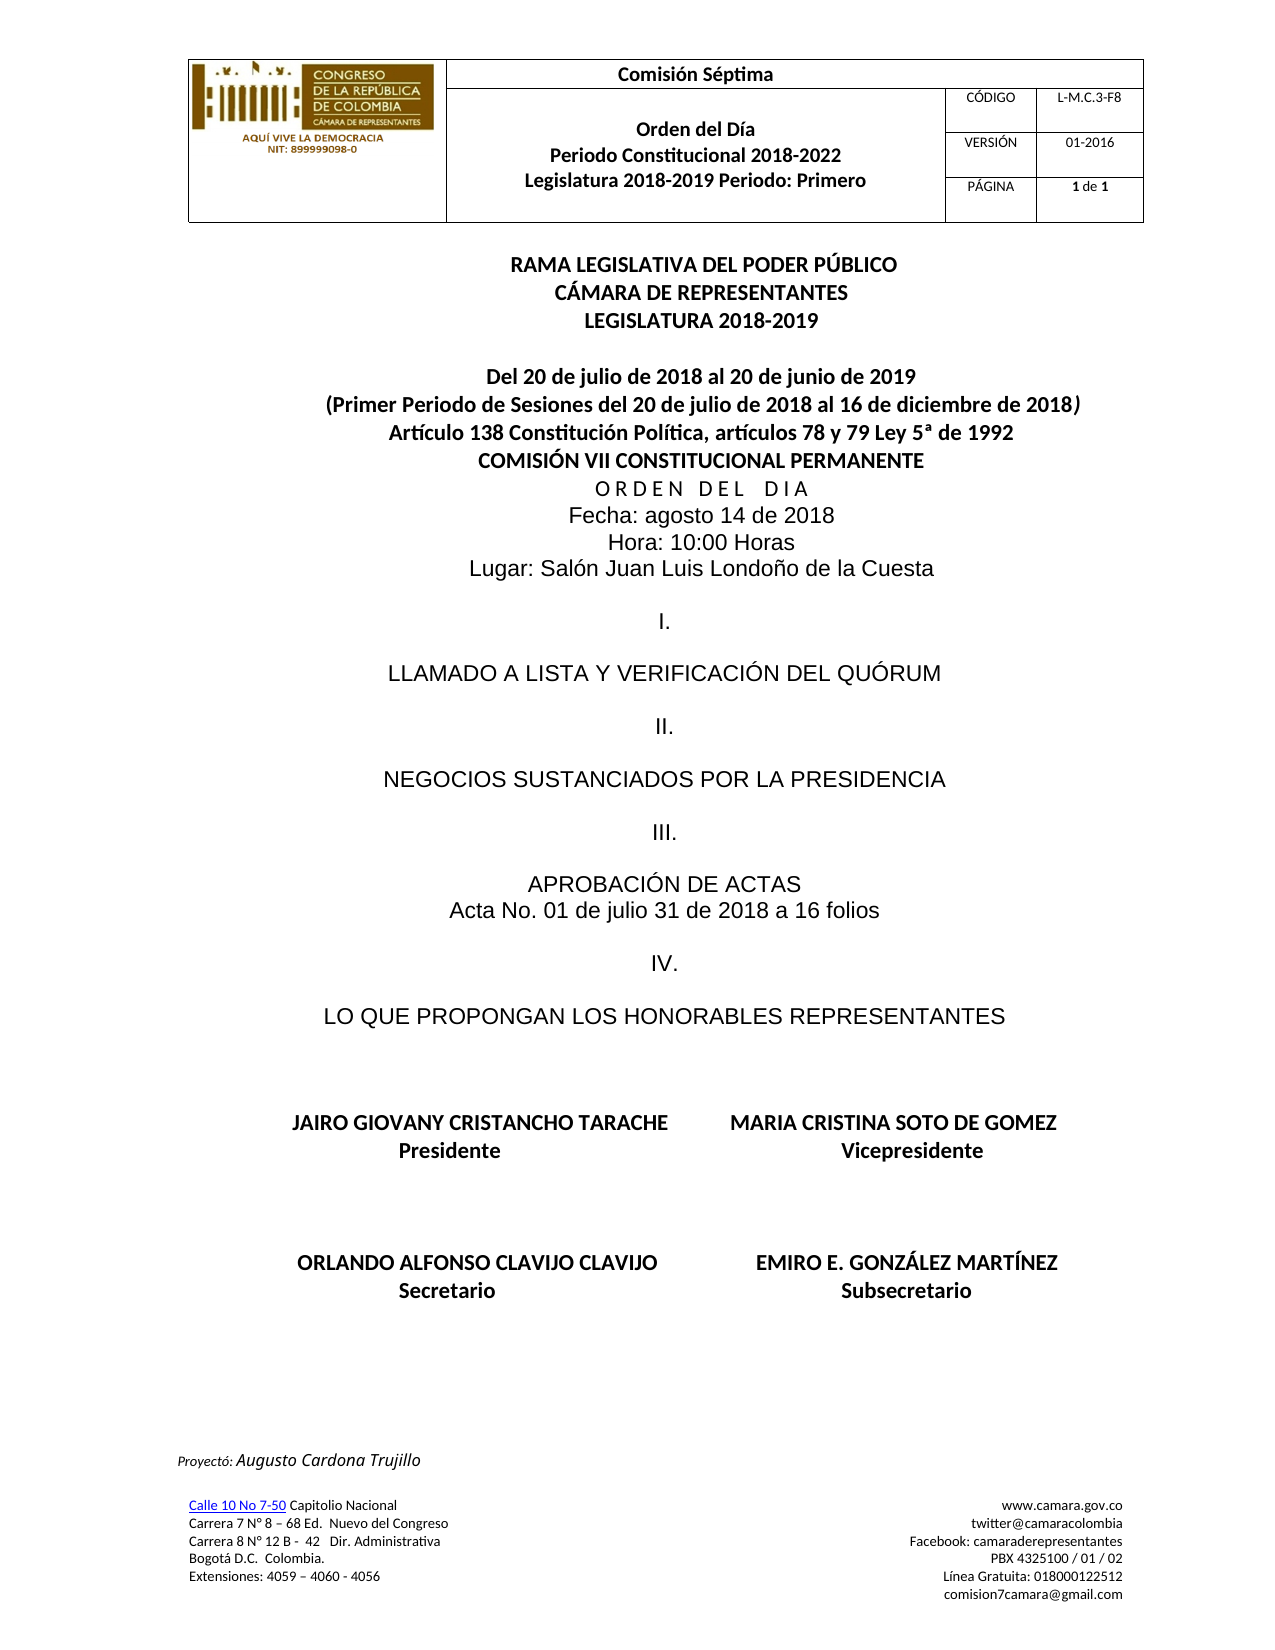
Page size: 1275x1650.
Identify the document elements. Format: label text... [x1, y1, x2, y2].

text ORLANDO ALFONSO CLAVIJO CLAVIJO EMIRO E. GONZÁLEZ MARTÍNEZ [177, 1248, 1152, 1276]
text COMISIÓN VII CONSTITUCIONAL PERMANENTE [251, 446, 1152, 474]
text IV. [177, 950, 1152, 977]
text Presidente Vicepresidente [177, 1136, 1152, 1164]
text Del 20 de julio de 2018 al 20 de junio de 2019 [251, 362, 1152, 390]
text Artículo 138 Constitución Política, artículos 78 y 79 Ley 5ª de 1992 [251, 418, 1152, 446]
picture [191, 60, 435, 156]
text II. [177, 713, 1152, 739]
text JAIRO GIOVANY CRISTANCHO TARACHE MARIA CRISTINA SOTO DE GOMEZ [177, 1108, 1152, 1136]
text CÁMARA DE REPRESENTANTES [251, 278, 1152, 306]
text LEGISLATURA 2018-2019 [251, 306, 1152, 334]
text Hora: 10:00 Horas [251, 528, 1152, 555]
text NEGOCIOS SUSTANCIADOS POR LA PRESIDENCIA [177, 766, 1152, 792]
text LO QUE PROPONGAN LOS HONORABLES REPRESENTANTES [177, 1003, 1152, 1029]
text III. [177, 818, 1152, 845]
text APROBACIÓN DE ACTAS [177, 871, 1152, 897]
text Acta No. 01 de julio 31 de 2018 a 16 folios [177, 897, 1152, 924]
text (Primer Periodo de Sesiones del 20 de julio de 2018 al 16 de diciembre de 2018) [251, 390, 1152, 418]
text Secretario Subsecretario [325, 1276, 1152, 1304]
text O R D E N D E L D I A [251, 474, 1152, 502]
text RAMA LEGISLATIVA DEL PODER PÚBLICO [251, 250, 1152, 278]
text Fecha: agosto 14 de 2018 [251, 502, 1152, 528]
text LLAMADO A LISTA Y VERIFICACIÓN DEL QUÓRUM [177, 660, 1152, 687]
text I. [177, 608, 1152, 634]
text Lugar: Salón Juan Luis Londoño de la Cuesta [251, 555, 1152, 581]
